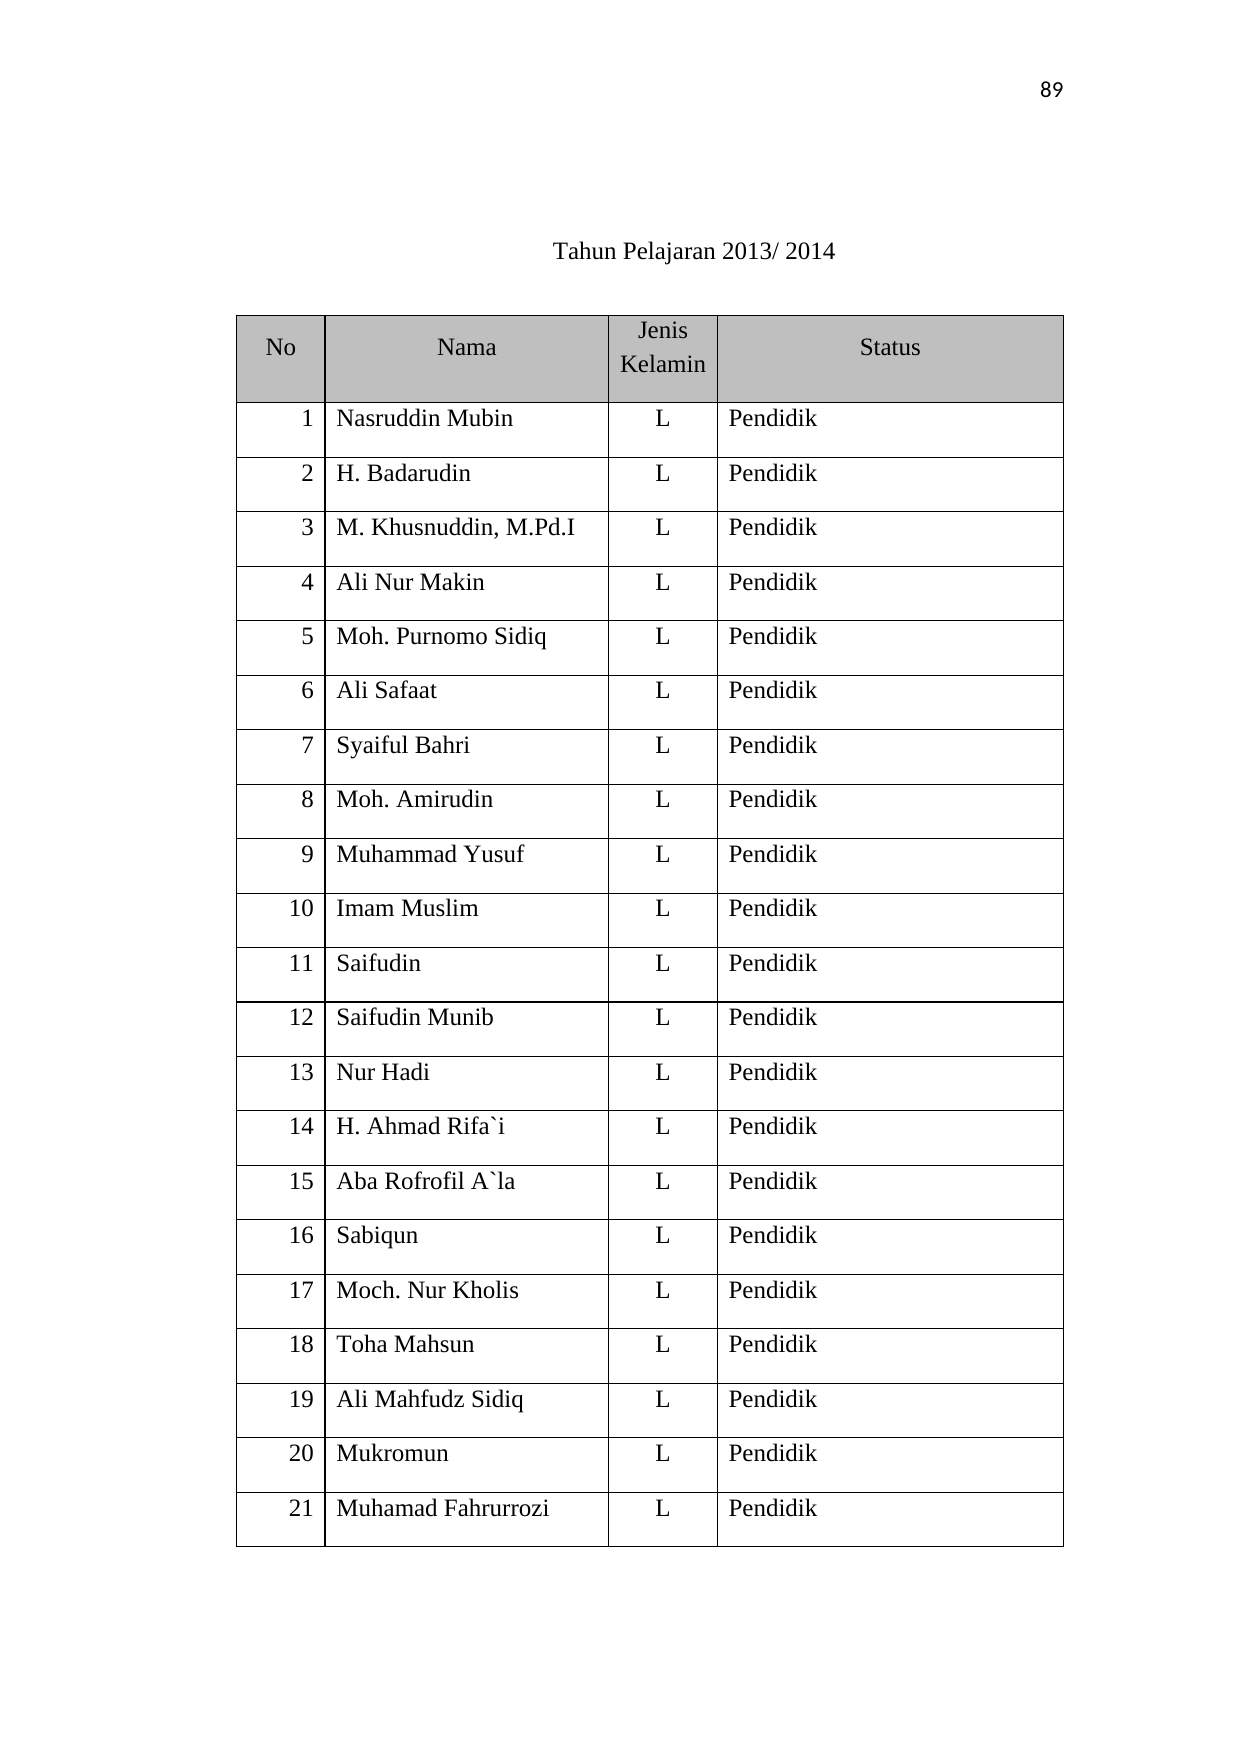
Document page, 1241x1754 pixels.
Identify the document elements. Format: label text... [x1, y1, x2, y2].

table_cell Syaiful Bahri [326, 730, 608, 783]
table_cell Pendidik [718, 567, 1063, 620]
table_cell L [609, 1166, 717, 1219]
table_cell Moh. Purnomo Sidiq [326, 621, 608, 674]
table_cell Pendidik [718, 1057, 1063, 1110]
table_cell L [609, 894, 717, 947]
table_cell L [609, 512, 717, 566]
table_cell Pendidik [718, 1438, 1063, 1492]
table_cell Pendidik [718, 730, 1063, 783]
table_cell L [609, 1111, 717, 1165]
table_cell 10 [237, 894, 324, 947]
table_cell Saifudin Munib [326, 1003, 608, 1056]
table_cell Pendidik [718, 403, 1063, 457]
table_cell Pendidik [718, 1111, 1063, 1165]
table_cell Ali Mahfudz Sidiq [326, 1384, 608, 1437]
table_cell L [609, 785, 717, 838]
table_cell Moh. Amirudin [326, 785, 608, 838]
table_header No [237, 316, 324, 402]
table_cell 17 [237, 1275, 324, 1328]
table_cell L [609, 403, 717, 457]
table_cell 21 [237, 1493, 324, 1546]
table_cell H. Ahmad Rifa`i [326, 1111, 608, 1165]
table_cell Pendidik [718, 1166, 1063, 1219]
table_cell L [609, 839, 717, 892]
table_cell Pendidik [718, 1220, 1063, 1274]
table_cell L [609, 567, 717, 620]
list Tahun Pelajaran 2013/ 2014 [251, 236, 1063, 265]
table_cell L [609, 621, 717, 674]
table_cell Pendidik [718, 894, 1063, 947]
table_cell L [609, 1493, 717, 1546]
table_cell L [609, 458, 717, 511]
table_header Nama [326, 316, 608, 402]
table_cell 12 [237, 1003, 324, 1056]
table_cell L [609, 1384, 717, 1437]
table_cell 6 [237, 676, 324, 729]
table_cell 16 [237, 1220, 324, 1274]
table_cell L [609, 1275, 717, 1328]
table_cell Pendidik [718, 458, 1063, 511]
table_cell 5 [237, 621, 324, 674]
table_cell 7 [237, 730, 324, 783]
table_cell Toha Mahsun [326, 1329, 608, 1383]
table_cell 19 [237, 1384, 324, 1437]
table_cell Pendidik [718, 1384, 1063, 1437]
table_cell 18 [237, 1329, 324, 1383]
table_cell 2 [237, 458, 324, 511]
table_cell 8 [237, 785, 324, 838]
table_cell Nasruddin Mubin [326, 403, 608, 457]
table_cell Pendidik [718, 676, 1063, 729]
table_cell Pendidik [718, 839, 1063, 892]
table_header Status [718, 316, 1063, 402]
table_cell 9 [237, 839, 324, 892]
table_cell Ali Nur Makin [326, 567, 608, 620]
table_cell Pendidik [718, 621, 1063, 674]
table_cell Moch. Nur Kholis [326, 1275, 608, 1328]
table_cell L [609, 730, 717, 783]
table_cell Nur Hadi [326, 1057, 608, 1110]
table_cell 1 [237, 403, 324, 457]
table_cell M. Khusnuddin, M.Pd.I [326, 512, 608, 566]
table_cell 11 [237, 948, 324, 1001]
table_cell Muhammad Yusuf [326, 839, 608, 892]
table_cell Pendidik [718, 1003, 1063, 1056]
table_cell Pendidik [718, 1275, 1063, 1328]
table_cell 4 [237, 567, 324, 620]
table_cell 15 [237, 1166, 324, 1219]
table_cell 13 [237, 1057, 324, 1110]
table_cell Mukromun [326, 1438, 608, 1492]
table_cell Sabiqun [326, 1220, 608, 1274]
table_cell 20 [237, 1438, 324, 1492]
table_cell 14 [237, 1111, 324, 1165]
table_header Jenis Kelamin [609, 316, 717, 402]
table_cell L [609, 948, 717, 1001]
table_cell L [609, 1329, 717, 1383]
table_cell H. Badarudin [326, 458, 608, 511]
table_cell Pendidik [718, 512, 1063, 566]
table_cell Aba Rofrofil A`la [326, 1166, 608, 1219]
table_cell L [609, 1003, 717, 1056]
table_cell Pendidik [718, 1329, 1063, 1383]
table_cell L [609, 1438, 717, 1492]
table_cell L [609, 676, 717, 729]
table_cell L [609, 1057, 717, 1110]
table_cell Pendidik [718, 948, 1063, 1001]
table_cell L [609, 1220, 717, 1274]
table_cell Pendidik [718, 785, 1063, 838]
table_cell Saifudin [326, 948, 608, 1001]
table_cell Ali Safaat [326, 676, 608, 729]
table_cell Muhamad Fahrurrozi [326, 1493, 608, 1546]
table_cell Imam Muslim [326, 894, 608, 947]
table_cell 3 [237, 512, 324, 566]
table_cell Pendidik [718, 1493, 1063, 1546]
